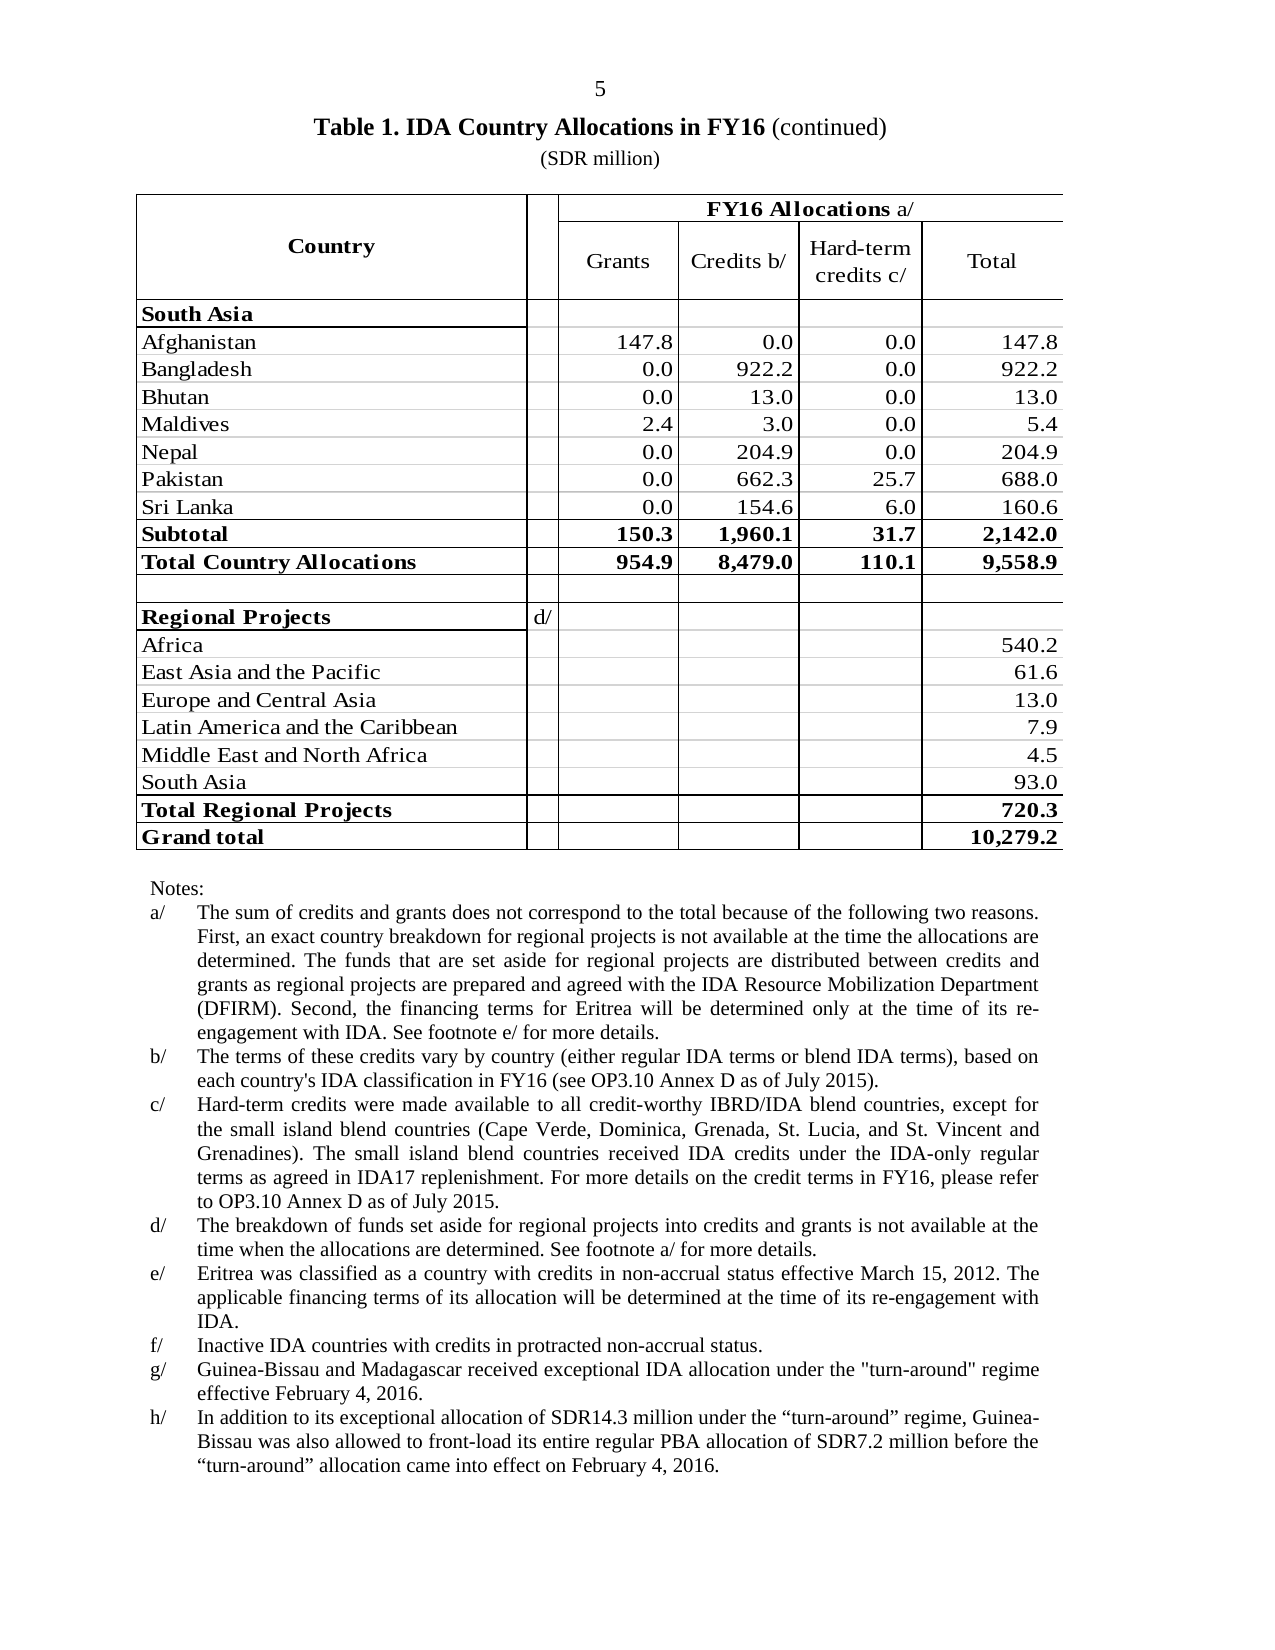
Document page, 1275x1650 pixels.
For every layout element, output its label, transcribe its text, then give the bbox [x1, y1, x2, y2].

text c/ Hard-term credits were made available to all credit-worthy IBRD/IDA blend countries, except for the small island blend countries (Cape Verde, Dominica, Grenada, St. Lucia, and St. Vincent and Grenadines). The small island blend countries received IDA credits under the IDA-only regular terms as agreed in IDA17 replenishment. For more details on the credit terms in FY16, please refer to OP3.10 Annex D as of July 2015. [150, 1092, 1041, 1213]
text e/ Eritrea was classified as a country with credits in non-accrual status effective March 15, 2012. The applicable financing terms of its allocation will be determined at the time of its re-engagement with IDA. [150, 1261, 1041, 1333]
text Table 1. IDA Country Allocations in FY16 (continued) [131, 112, 1069, 141]
text b/ The terms of these credits vary by country (either regular IDA terms or blend IDA terms), based on each country's IDA classification in FY16 (see OP3.10 Annex D as of July 2015). [150, 1044, 1041, 1092]
text Notes: [150, 876, 1069, 900]
text f/ Inactive IDA countries with credits in protracted non-accrual status. [150, 1333, 1041, 1357]
text h/ In addition to its exceptional allocation of SDR14.3 million under the “turn-around” regime, Guinea-Bissau was also allowed to front-load its entire regular PBA allocation of SDR7.2 million before the “turn-around” allocation came into effect on February 4, 2016. [150, 1405, 1041, 1477]
text (SDR million) [131, 146, 1069, 169]
text g/ Guinea-Bissau and Madagascar received exceptional IDA allocation under the "turn-around" regime effective February 4, 2016. [150, 1357, 1041, 1405]
text d/ The breakdown of funds set aside for regional projects into credits and grants is not available at the time when the allocations are determined. See footnote a/ for more details. [150, 1213, 1041, 1261]
text a/ The sum of credits and grants does not correspond to the total because of the following two reasons. First, an exact country breakdown for regional projects is not available at the time the allocations are determined. The funds that are set aside for regional projects are distributed between credits and grants as regional projects are prepared and agreed with the IDA Resource Mobilization Department (DFIRM). Second, the financing terms for Eritrea will be determined only at the time of its re-engagement with IDA. See footnote e/ for more details. [150, 900, 1041, 1044]
